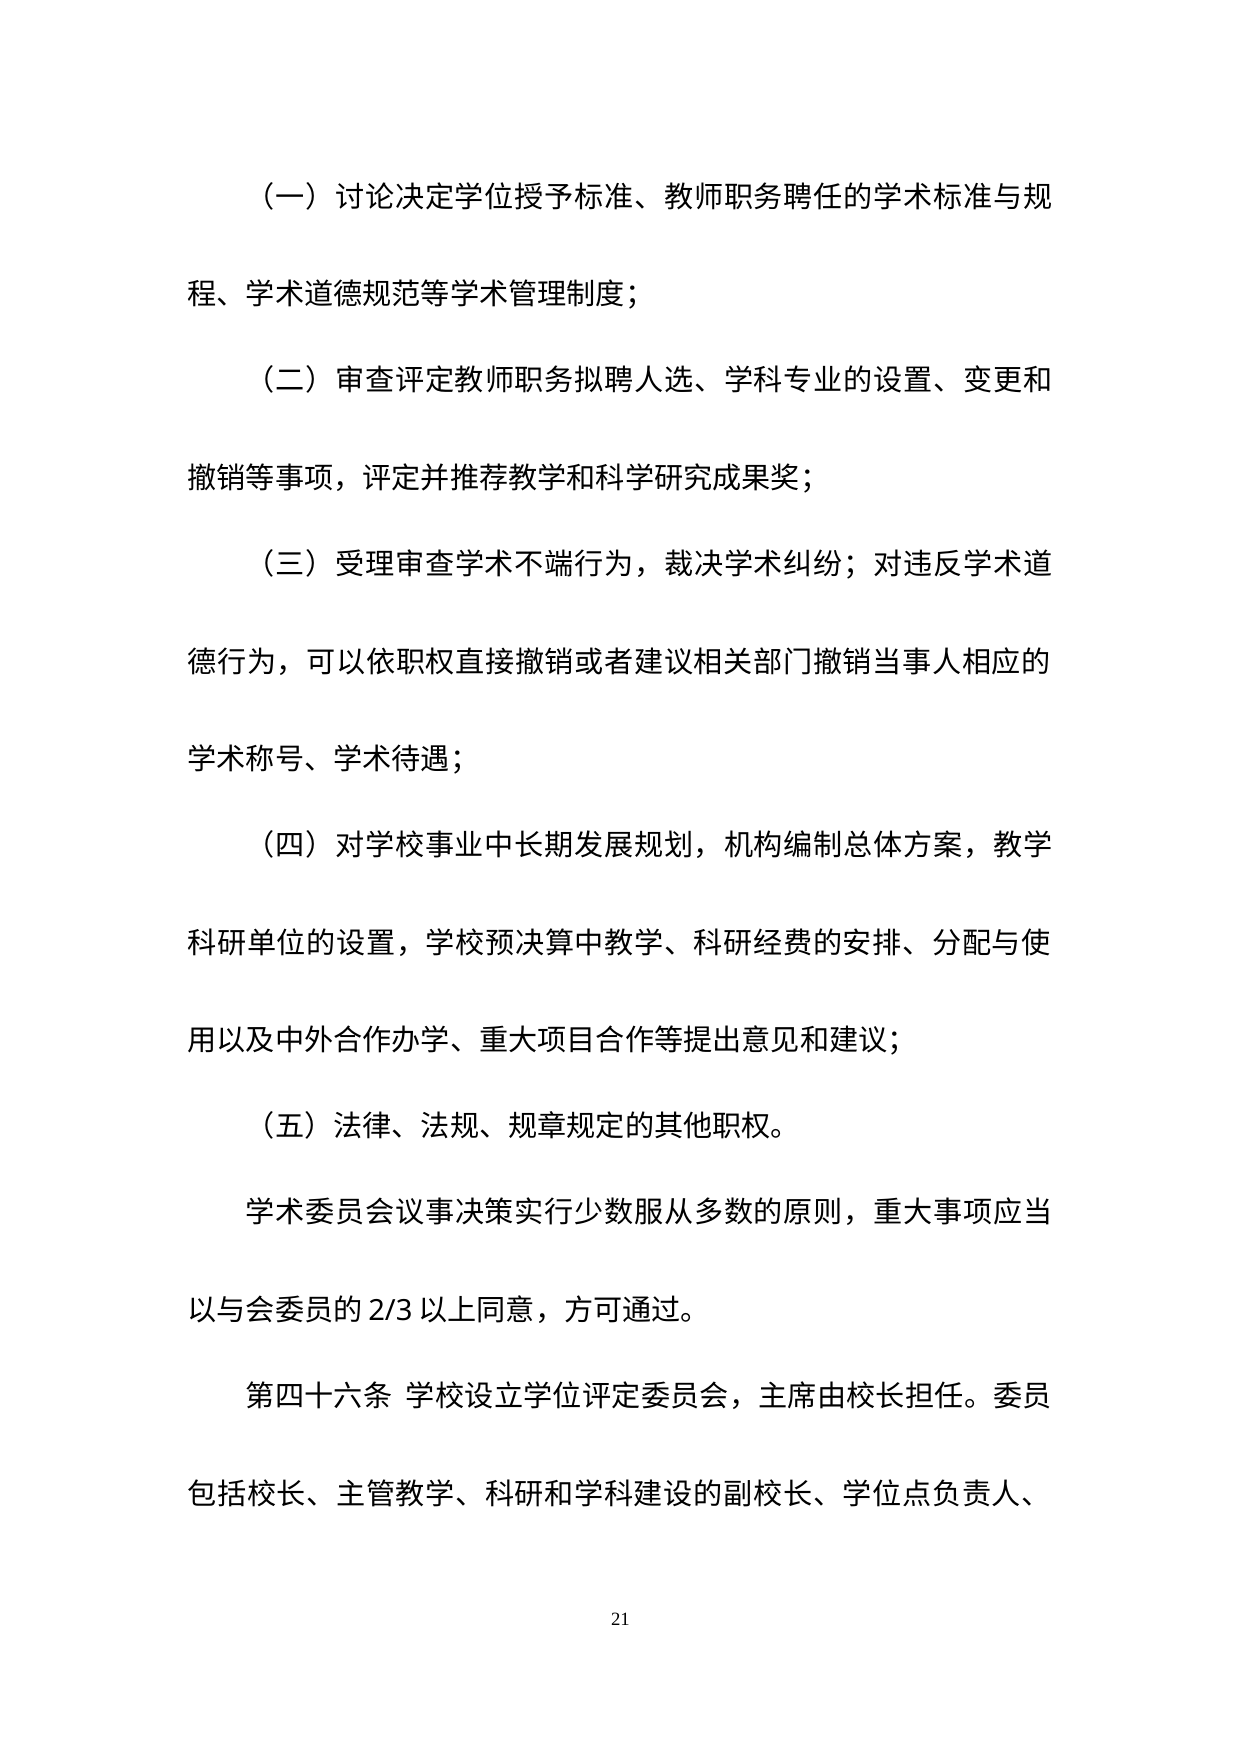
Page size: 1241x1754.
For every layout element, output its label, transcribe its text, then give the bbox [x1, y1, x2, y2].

text （一）讨论决定学位授予标准、教师职务聘任的学术标准与规程、学术道德规范等学术管理制度； [187, 162, 1053, 324]
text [187, 1361, 1053, 1524]
text （四）对学校事业中长期发展规划，机构编制总体方案，教学科研单位的设置，学校预决算中教学、科研经费的安排、分配与使用以及中外合作办学、重大项目合作等提出意见和建议； [187, 810, 1053, 1070]
text （三）受理审查学术不端行为，裁决学术纠纷；对违反学术道德行为，可以依职权直接撤销或者建议相关部门撤销当事人相应的学术称号、学术待遇； [187, 529, 1053, 789]
text （二）审查评定教师职务拟聘人选、学科专业的设置、变更和撤销等事项，评定并推荐教学和科学研究成果奖； [187, 346, 1053, 508]
text 学术委员会议事决策实行少数服从多数的原则，重大事项应当以与会委员的2/3以上同意，方可通过。 [187, 1178, 1053, 1340]
text （五）法律、法规、规章规定的其他职权。 [187, 1092, 1053, 1157]
